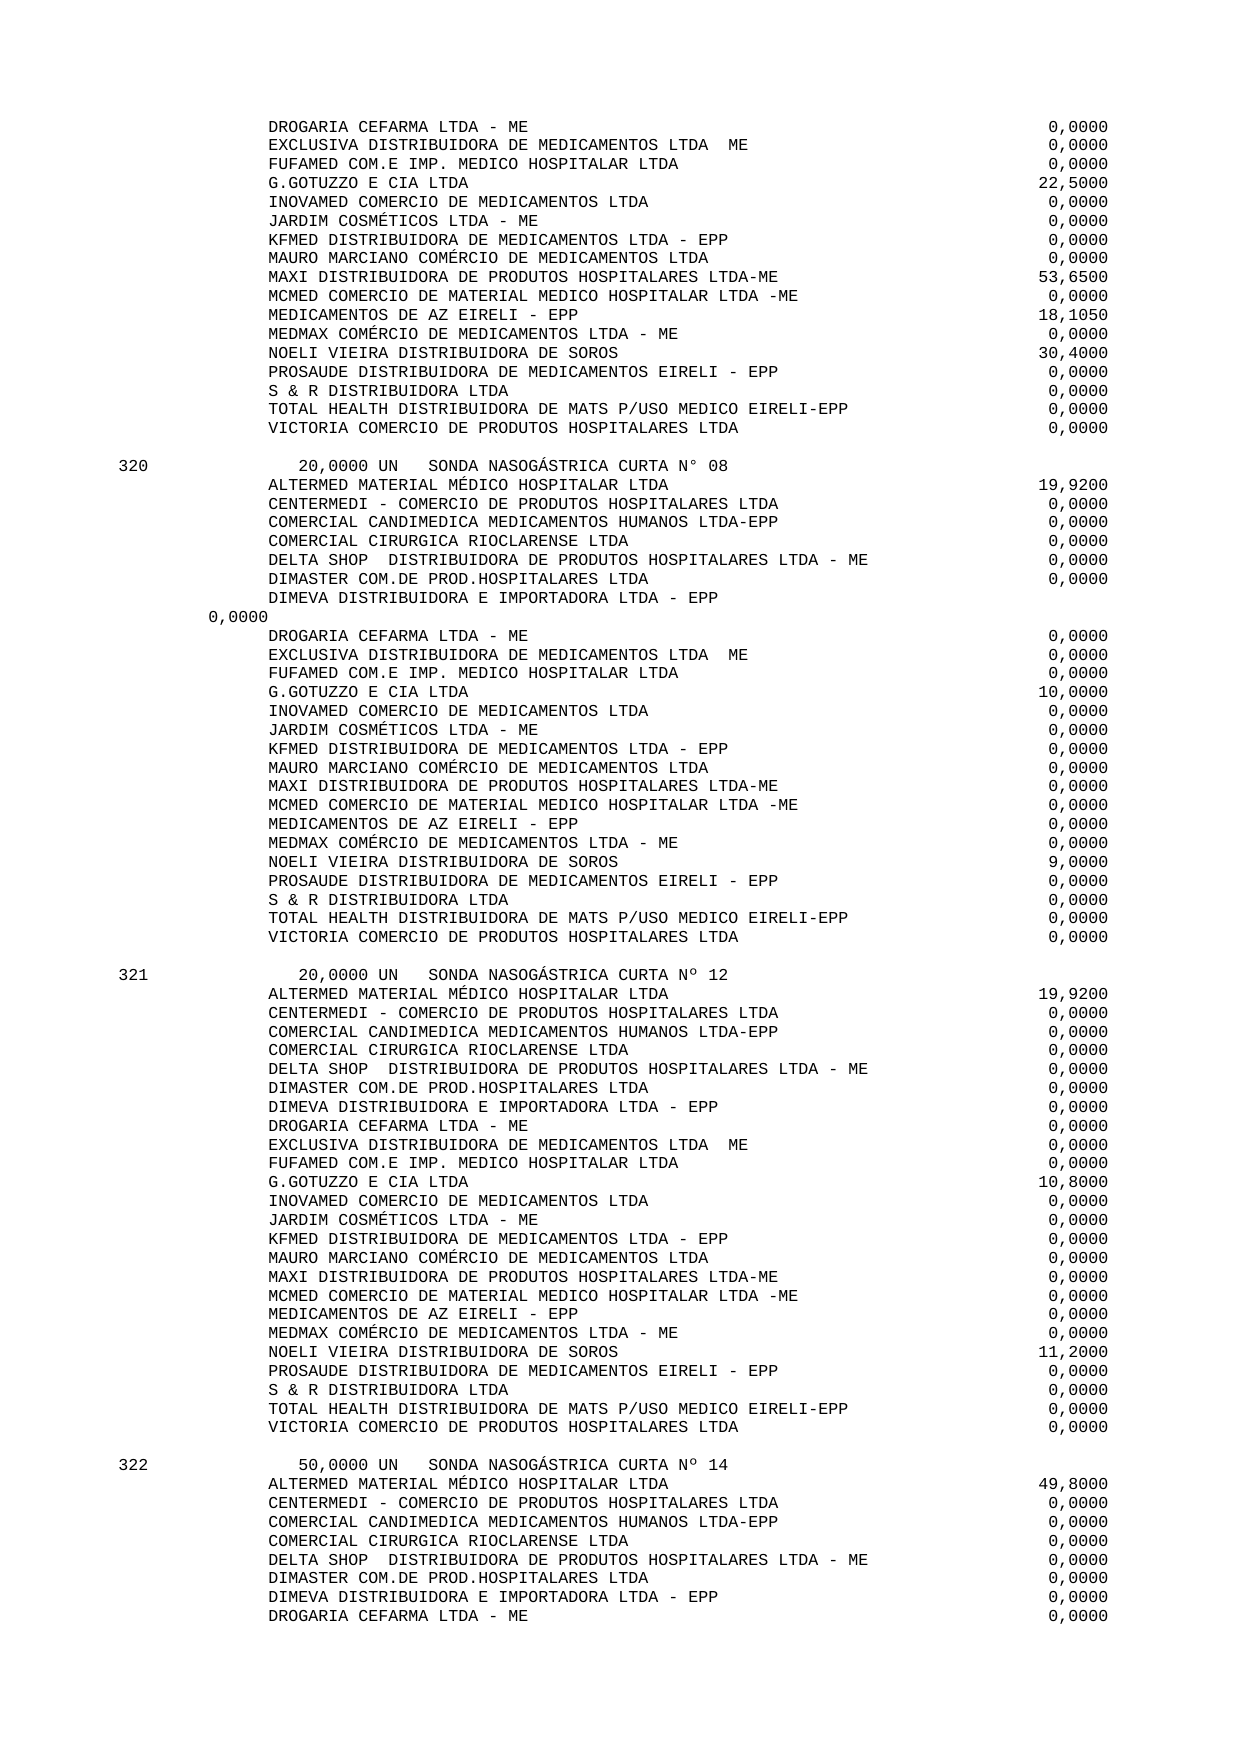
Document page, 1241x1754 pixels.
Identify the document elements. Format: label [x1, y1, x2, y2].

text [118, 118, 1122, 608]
text [118, 608, 1122, 1626]
